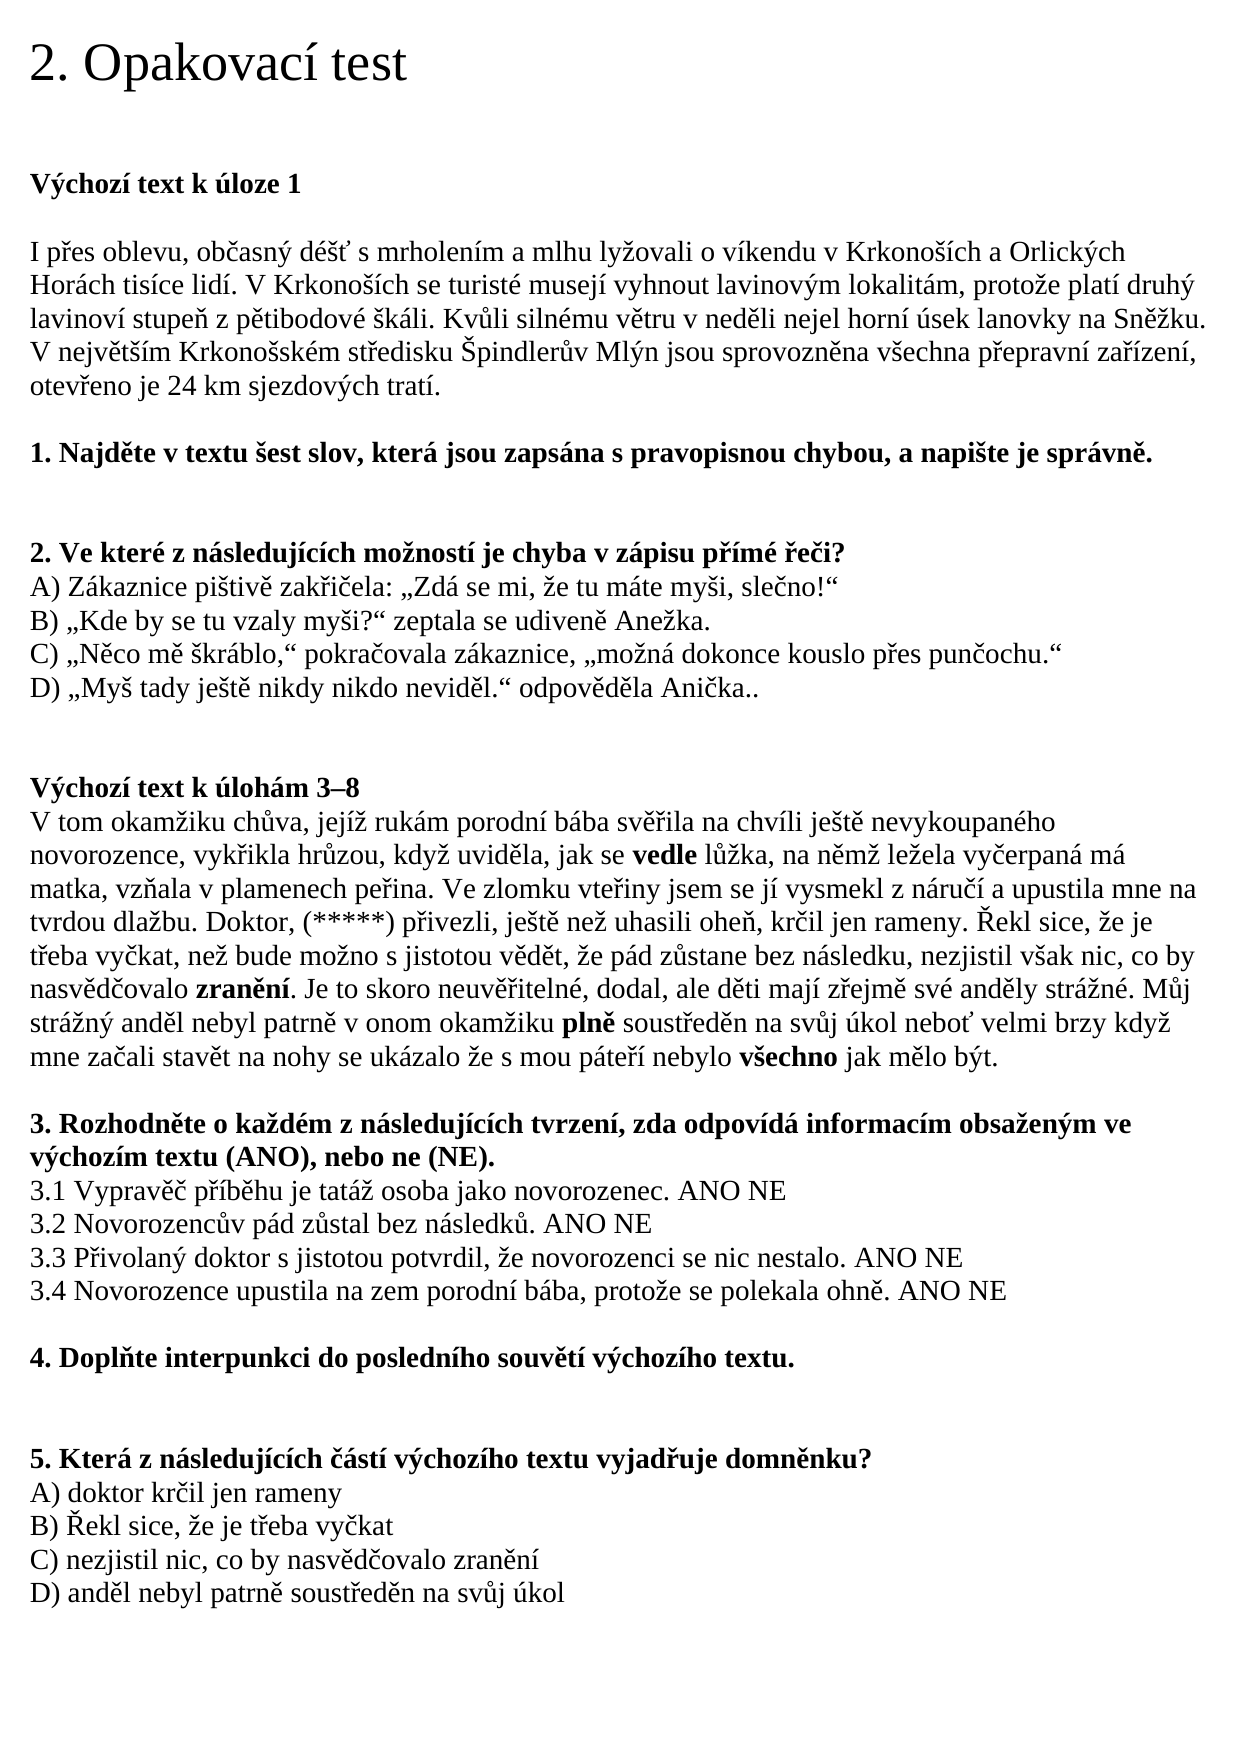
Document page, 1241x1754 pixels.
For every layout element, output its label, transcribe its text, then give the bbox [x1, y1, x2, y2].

text A) doktor krčil jen rameny [29, 1475, 1211, 1508]
text 5. Která z následujících částí výchozího textu vyjadřuje domněnku? [29, 1441, 1211, 1475]
text C) nezjistil nic, co by nasvědčovalo zranění [29, 1542, 1211, 1575]
text C) „Něco mě škráblo,“ pokračovala zákaznice, „možná dokonce kouslo přes punčochu.“ [29, 636, 1211, 670]
text 3.4 Novorozence upustila na zem porodní bába, protože se polekala ohně. ANO NE [29, 1273, 1211, 1307]
text 2. Ve které z následujících možností je chyba v zápisu přímé řeči? [29, 536, 1211, 569]
text D) „Myš tady ještě nikdy nikdo neviděl.“ odpověděla Anička.. [29, 670, 1211, 703]
text B) „Kde by se tu vzaly myši?“ zeptala se udiveně Anežka. [29, 603, 1211, 636]
text D) anděl nebyl patrně soustředěn na svůj úkol [29, 1575, 1211, 1609]
text V tom okamžiku chůva, jejíž rukám porodní bába svěřila na chvíli ještě nevykoupaného novorozence, vykřikla hrůzou, když uviděla, jak se vedle lůžka, na němž ležela vyčerpaná má matka, vzňala v plamenech peřina. Ve zlomku vteřiny jsem se jí vysmekl z náručí a upustila mne na tvrdou dlažbu. Doktor, (*****) přivezli, ještě než uhasili oheň, krčil jen rameny. Řekl sice, že je třeba vyčkat, než bude možno s jistotou vědět, že pád zůstane bez následku, nezjistil však nic, co by nasvědčovalo zranění. Je to skoro neuvěřitelné, dodal, ale děti mají zřejmě své anděly strážné. Můj strážný anděl nebyl patrně v onom okamžiku plně soustředěn na svůj úkol neboť velmi brzy když mne začali stavět na nohy se ukázalo že s mou páteří nebylo všechno jak mělo být. [29, 804, 1211, 1072]
text 3.1 Vypravěč příběhu je tatáž osoba jako novorozenec. ANO NE [29, 1173, 1211, 1206]
text 2. Opakovací test [29, 29, 1211, 92]
text Výchozí text k úlohám 3–8 [29, 770, 1211, 804]
text 3. Rozhodněte o každém z následujících tvrzení, zda odpovídá informacím obsaženým ve výchozím textu (ANO), nebo ne (NE). [29, 1106, 1211, 1173]
text 1. Najděte v textu šest slov, která jsou zapsána s pravopisnou chybou, a napište je správně. [29, 435, 1211, 468]
text 3.3 Přivolaný doktor s jistotou potvrdil, že novorozenci se nic nestalo. ANO NE [29, 1240, 1211, 1273]
text A) Zákaznice pištivě zakřičela: „Zdá se mi, že tu máte myši, slečno!“ [29, 569, 1211, 603]
text Výchozí text k úloze 1 [29, 167, 1211, 200]
text 3.2 Novorozencův pád zůstal bez následků. ANO NE [29, 1206, 1211, 1240]
text I přes oblevu, občasný déšť s mrholením a mlhu lyžovali o víkendu v Krkonoších a Orlických Horách tisíce lidí. V Krkonoších se turisté musejí vyhnout lavinovým lokalitám, protože platí druhý lavinoví stupeň z pětibodové škáli. Kvůli silnému větru v neděli nejel horní úsek lanovky na Sněžku. V největším Krkonošském středisku Špindlerův Mlýn jsou sprovozněna všechna přepravní zařízení, otevřeno je 24 km sjezdových tratí. [29, 234, 1211, 401]
text 4. Doplňte interpunkci do posledního souvětí výchozího textu. [29, 1341, 1211, 1374]
text B) Řekl sice, že je třeba vyčkat [29, 1508, 1211, 1542]
